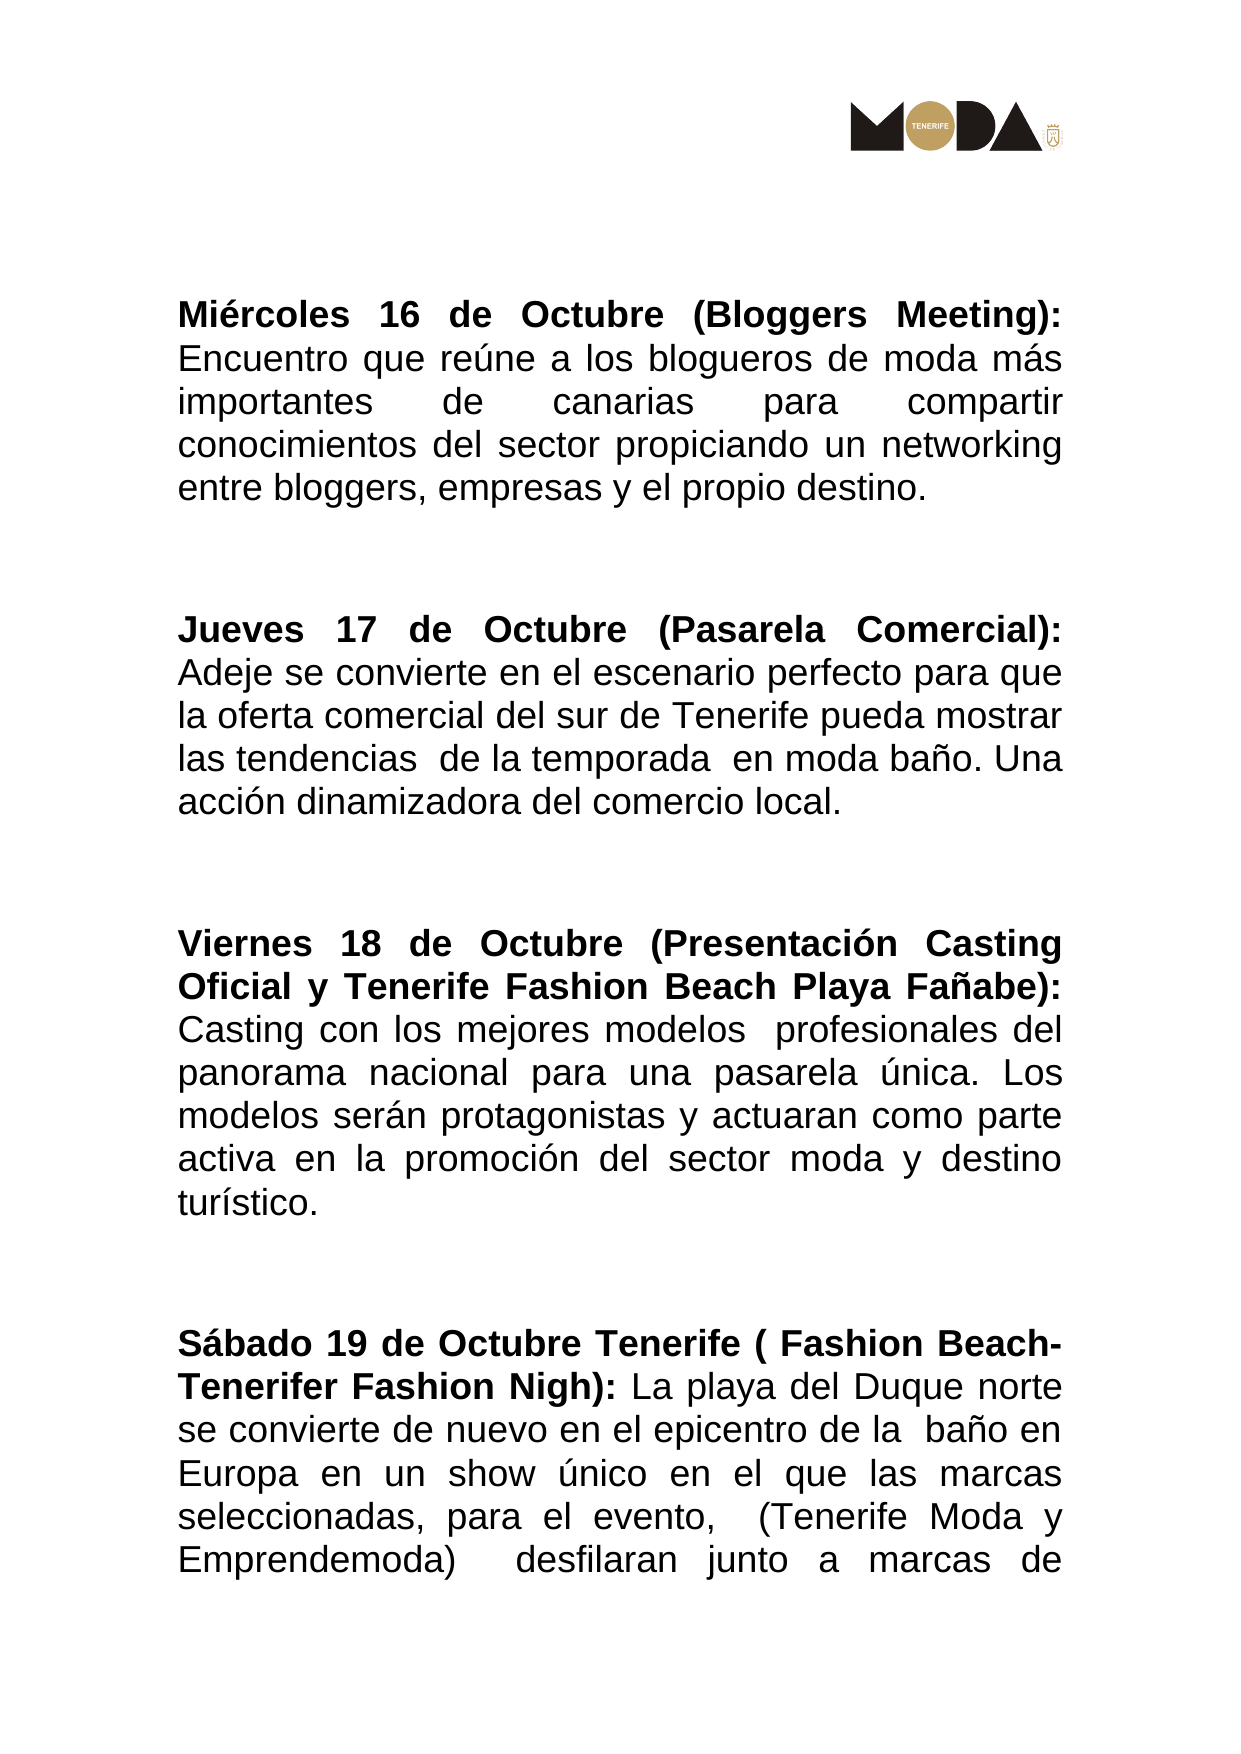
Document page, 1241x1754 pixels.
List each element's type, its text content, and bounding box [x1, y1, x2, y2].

text Jueves 17 de Octubre (Pasarela Comercial): Adeje se convierte en el escenario perfecto para que la oferta comercial del sur de Tenerife pueda mostrar las tendencias de la temporada en moda baño. Una acción dinamizadora del comercio local. [177, 607, 1063, 822]
picture [850, 101, 1064, 151]
text Viernes 18 de Octubre (Presentación Casting Oficial y Tenerife Fashion Beach Playa Fañabe): Casting con los mejores modelos profesionales del panorama nacional para una pasarela única. Los modelos serán protagonistas y actuaran como parte activa en la promoción del sector moda y destino turístico. [177, 921, 1063, 1223]
text Miércoles 16 de Octubre (Bloggers Meeting): Encuentro que reúne a los blogueros de moda más importantes de canarias para compartir conocimientos del sector propiciando un networking entre bloggers, empresas y el propio destino. [177, 293, 1063, 508]
